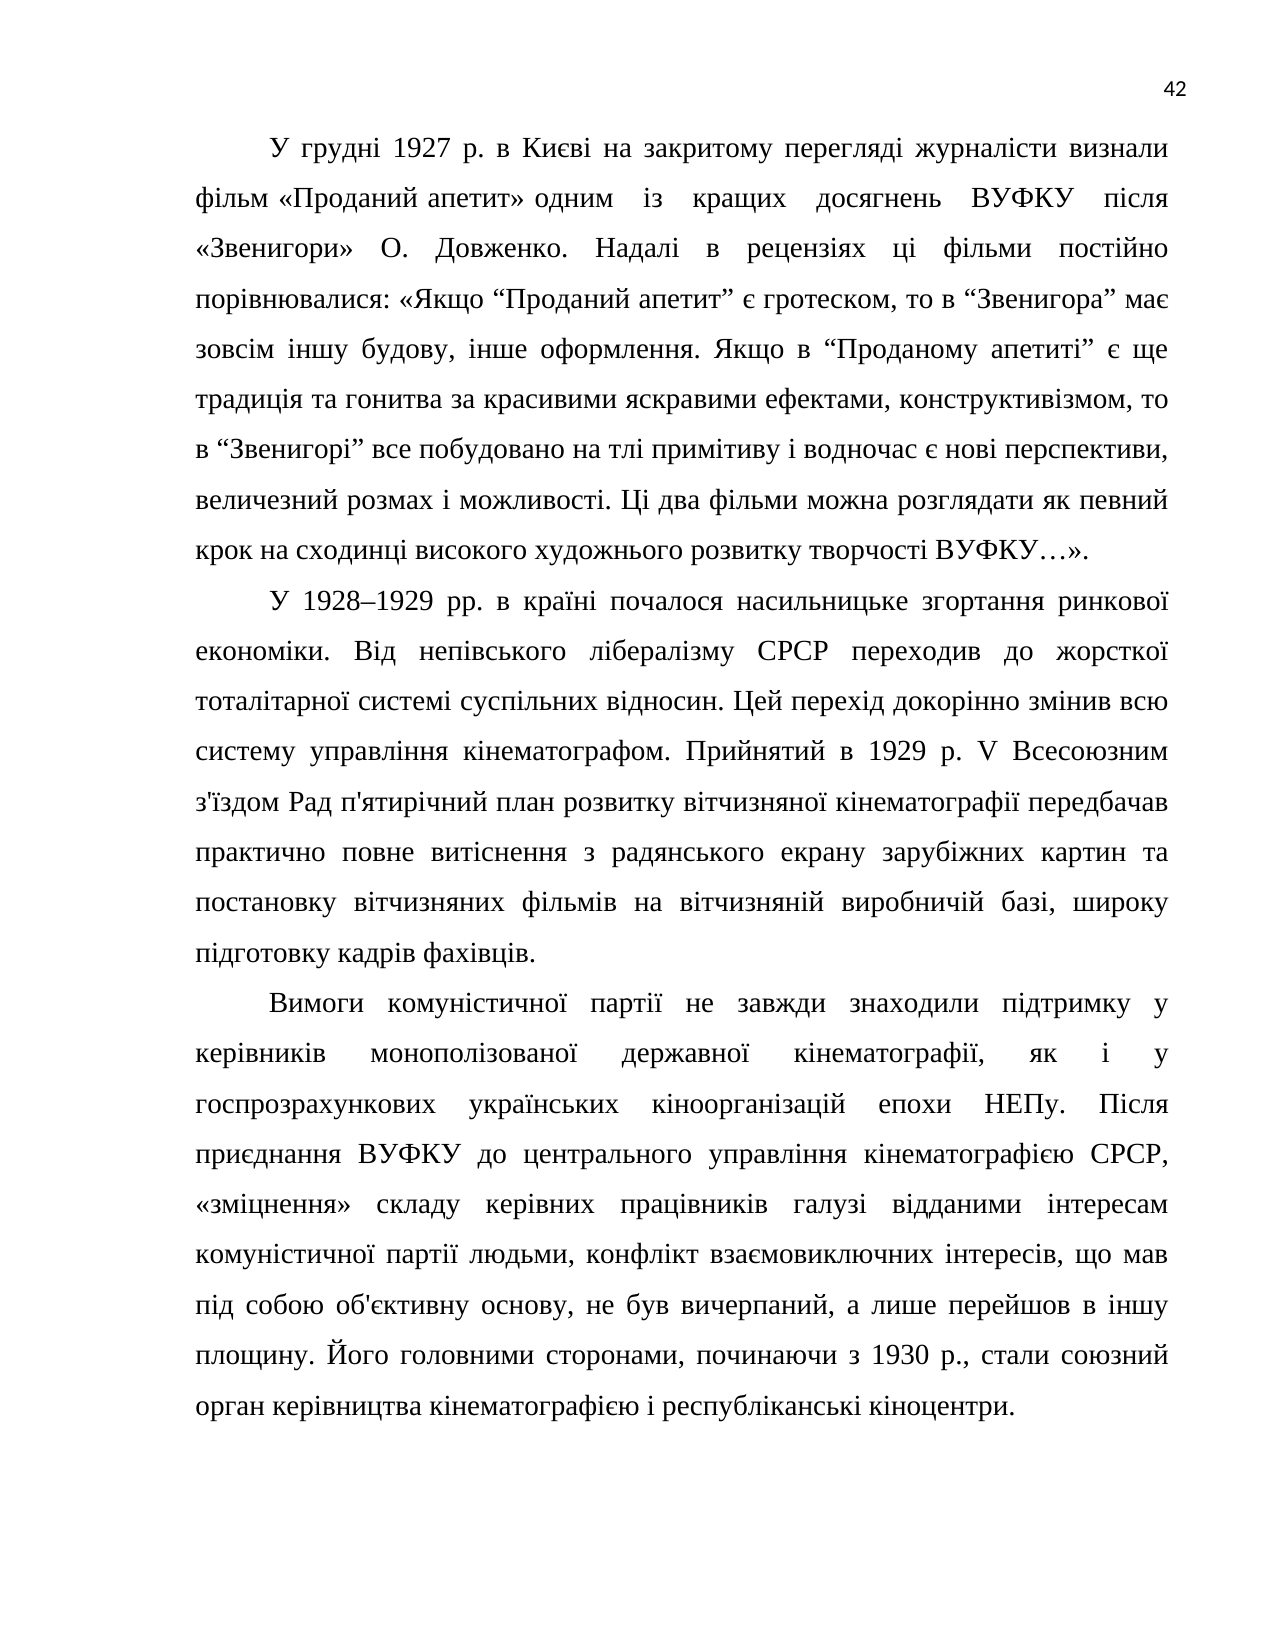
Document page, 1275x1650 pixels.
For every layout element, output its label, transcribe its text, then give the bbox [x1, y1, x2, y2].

text У 1928–1929 рр. в країні почалося насильницьке згортання ринкової економіки. Від непівського лібералізму СРСР переходив до жорсткої тоталітарної системі суспільних відносин. Цей перехід докорінно змінив всю систему управління кінематографом. Прийнятий в 1929 р. V Всесоюзним з'їздом Рад п'ятирічний план розвитку вітчизняної кінематографії передбачав практично повне витіснення з радянського екрану зарубіжних картин та постановку вітчизняних фільмів на вітчизняній виробничій базі, широку підготовку кадрів фахівців. [195, 583, 1169, 968]
text У грудні 1927 р. в Києві на закритому перегляді журналісти визнали фільм «Проданий апетит» одним із кращих досягнень ВУФКУ після «Звенигори» О. Довженко. Надалі в рецензіях ці фільми постійно порівнювалися: «Якщо “Проданий апетит” є гротеском, то в “Звенигора” має зовсім іншу будову, інше оформлення. Якщо в “Проданому апетиті” є ще традиція та гонитва за красивими яскравими ефектами, конструктивізмом, то в “Звенигорі” все побудовано на тлі примітиву і водночас є нові перспективи, величезний розмах і можливості. Ці два фільми можна розглядати як певний крок на сходинці високого художнього розвитку творчості ВУФКУ…». [195, 130, 1169, 566]
text Вимоги комуністичної партії не завжди знаходили підтримку у керівників монополізованої державної кінематографії, як і у госпрозрахункових українських кіноорганізацій епохи НЕПу. Після приєднання ВУФКУ до центрального управління кінематографією СРСР, «зміцнення» складу керівних працівників галузі відданими інтересам комуністичної партії людьми, конфлікт взаємовиключних інтересів, що мав під собою об'єктивну основу, не був вичерпаний, а лише перейшов в іншу площину. Його головними сторонами, починаючи з 1930 р., стали союзний орган керівництва кінематографією і республіканські кіноцентри. [195, 985, 1169, 1421]
